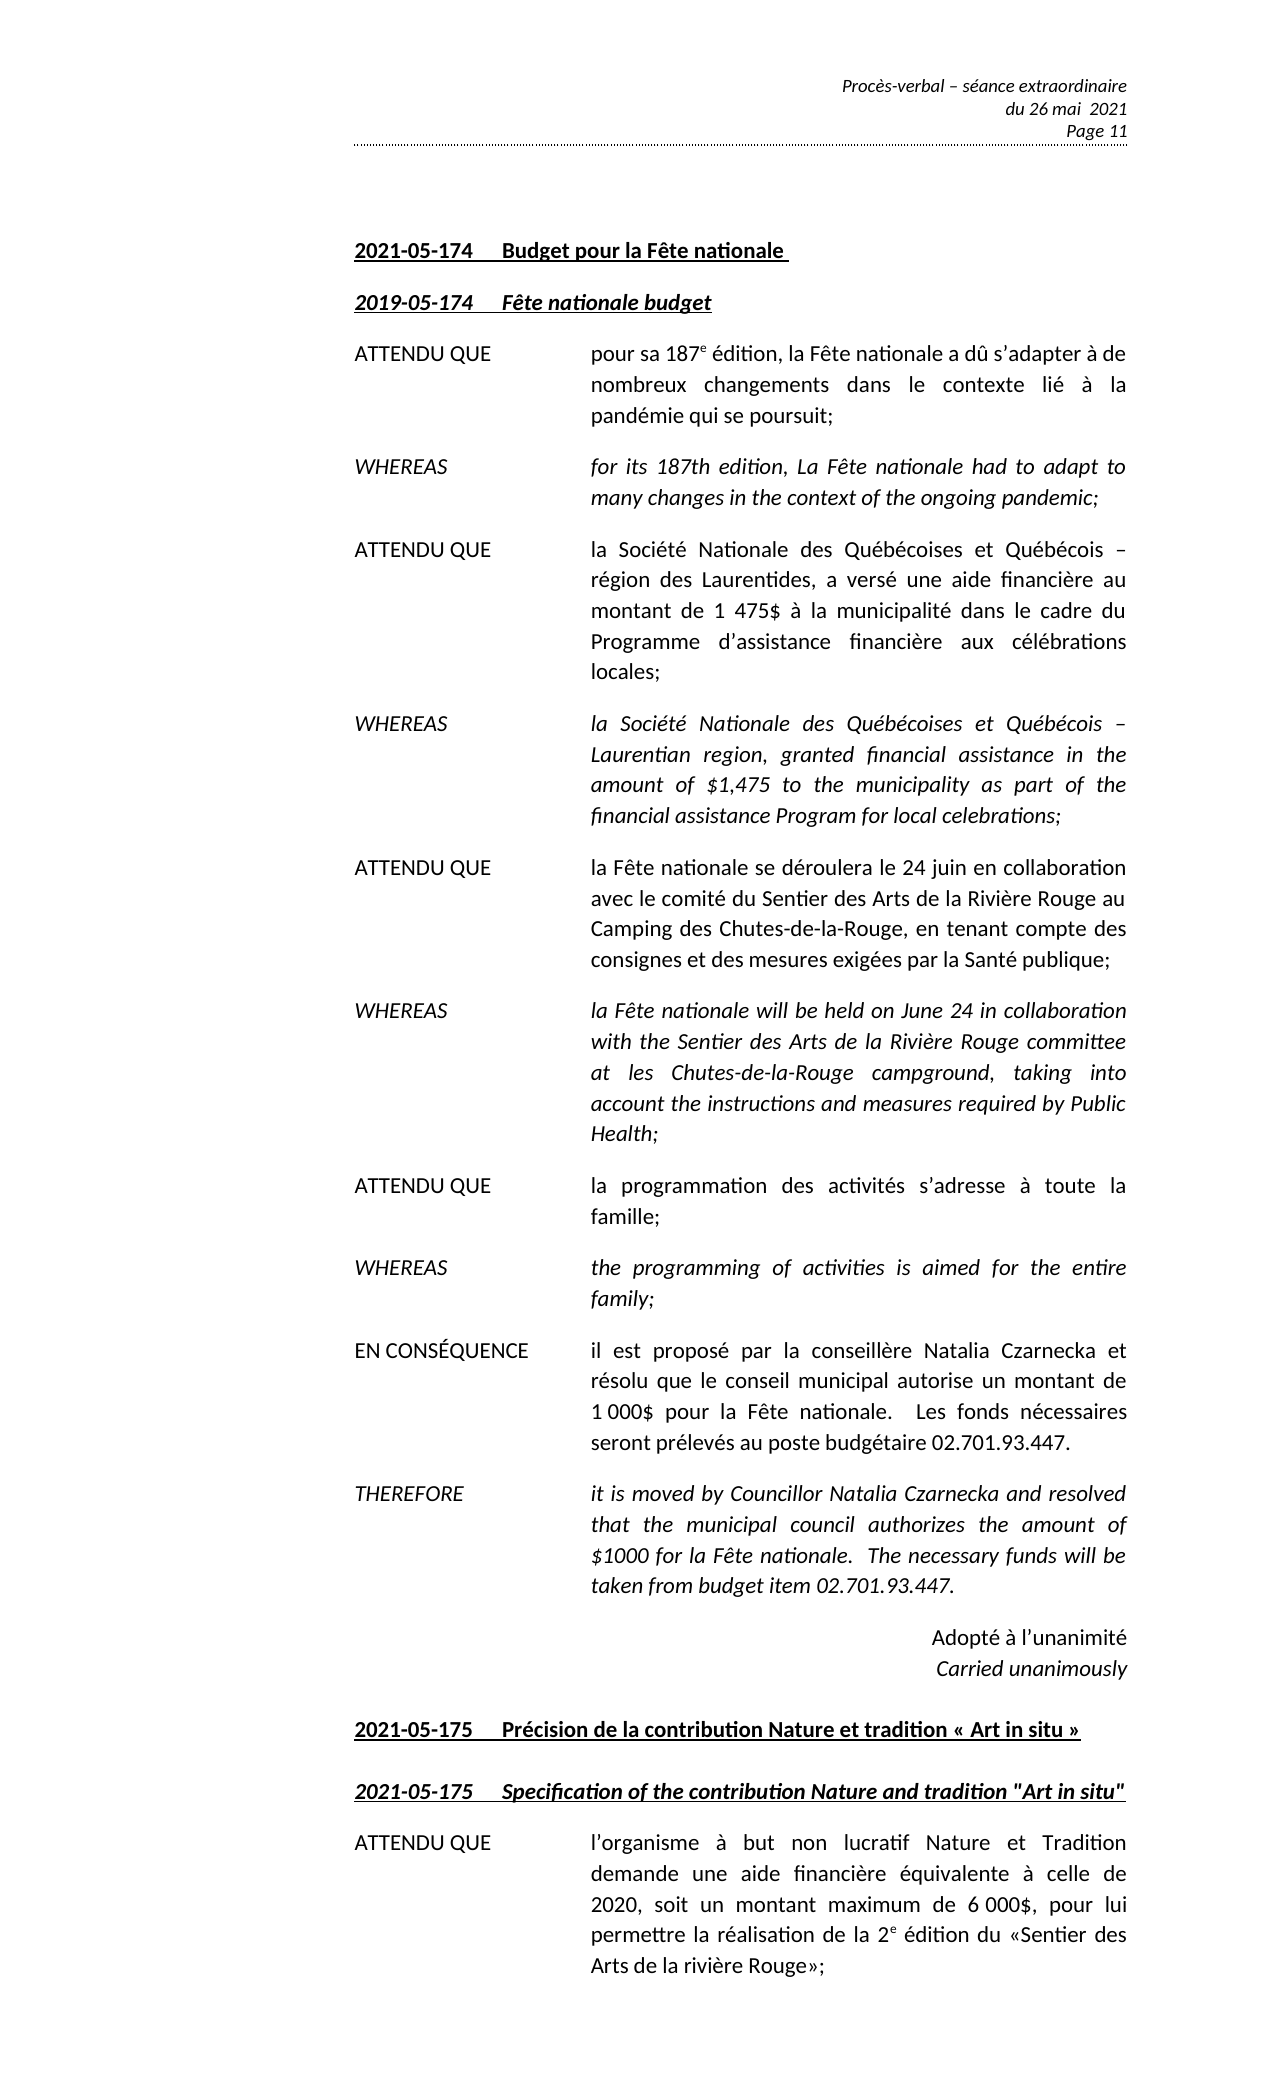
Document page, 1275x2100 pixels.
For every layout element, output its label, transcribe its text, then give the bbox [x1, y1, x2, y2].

text WHEREAS the programming of activities is aimed for the entire family; [354, 1253, 1127, 1312]
text THEREFORE it is moved by Councillor Natalia Czarnecka and resolved that the municipal council authorizes the amount of $1000 for la Fête nationale. The necessary funds will be taken from budget item 02.701.93.447. [354, 1479, 1127, 1600]
text WHEREAS la Société Nationale des Québécoises et Québécois – Laurentian region, granted financial assistance in the amount of $1,475 to the municipality as part of the financial assistance Program for local celebrations; [354, 709, 1127, 829]
text 2021-05-175 Specification of the contribution Nature and tradition "Art in situ" [354, 1777, 1127, 1805]
text Adopté à l’unanimité [354, 1623, 1127, 1651]
text 2019-05-174 Fête nationale budget [354, 288, 1127, 316]
text ATTENDU QUE la programmation des activités s’adresse à toute la famille; [354, 1171, 1127, 1230]
text 2021-05-174 Budget pour la Fête nationale [354, 236, 1127, 264]
text Carried unanimously [354, 1654, 1127, 1682]
text ATTENDU QUE l’organisme à but non lucratif Nature et Tradition demande une aide financière équivalente à celle de 2020, soit un montant maximum de 6 000$, pour lui permettre la réalisation de la 2e édition du «Sentier des Arts de la rivière Rouge»; [354, 1828, 1127, 1979]
text WHEREAS la Fête nationale will be held on June 24 in collaboration with the Sentier des Arts de la Rivière Rouge committee at les Chutes-de-la-Rouge campground, taking into account the instructions and measures required by Public Health; [354, 997, 1127, 1148]
text ATTENDU QUE la Société Nationale des Québécoises et Québécois – région des Laurentides, a versé une aide financière au montant de 1 475$ à la municipalité dans le cadre du Programme d’assistance financière aux célébrations locales; [354, 535, 1127, 686]
text 2021-05-175 Précision de la contribution Nature et tradition « Art in situ » [354, 1715, 1127, 1743]
text WHEREAS for its 187th edition, La Fête nationale had to adapt to many changes in the context of the ongoing pandemic; [354, 452, 1127, 511]
text EN CONSÉQUENCE il est proposé par la conseillère Natalia Czarnecka et résolu que le conseil municipal autorise un montant de 1 000$ pour la Fête nationale. Les fonds nécessaires seront prélevés au poste budgétaire 02.701.93.447. [354, 1336, 1127, 1456]
text ATTENDU QUE la Fête nationale se déroulera le 24 juin en collaboration avec le comité du Sentier des Arts de la Rivière Rouge au Camping des Chutes-de-la-Rouge, en tenant compte des consignes et des mesures exigées par la Santé publique; [354, 853, 1127, 973]
text ATTENDU QUE pour sa 187e édition, la Fête nationale a dû s’adapter à de nombreux changements dans le contexte lié à la pandémie qui se poursuit; [354, 339, 1127, 429]
